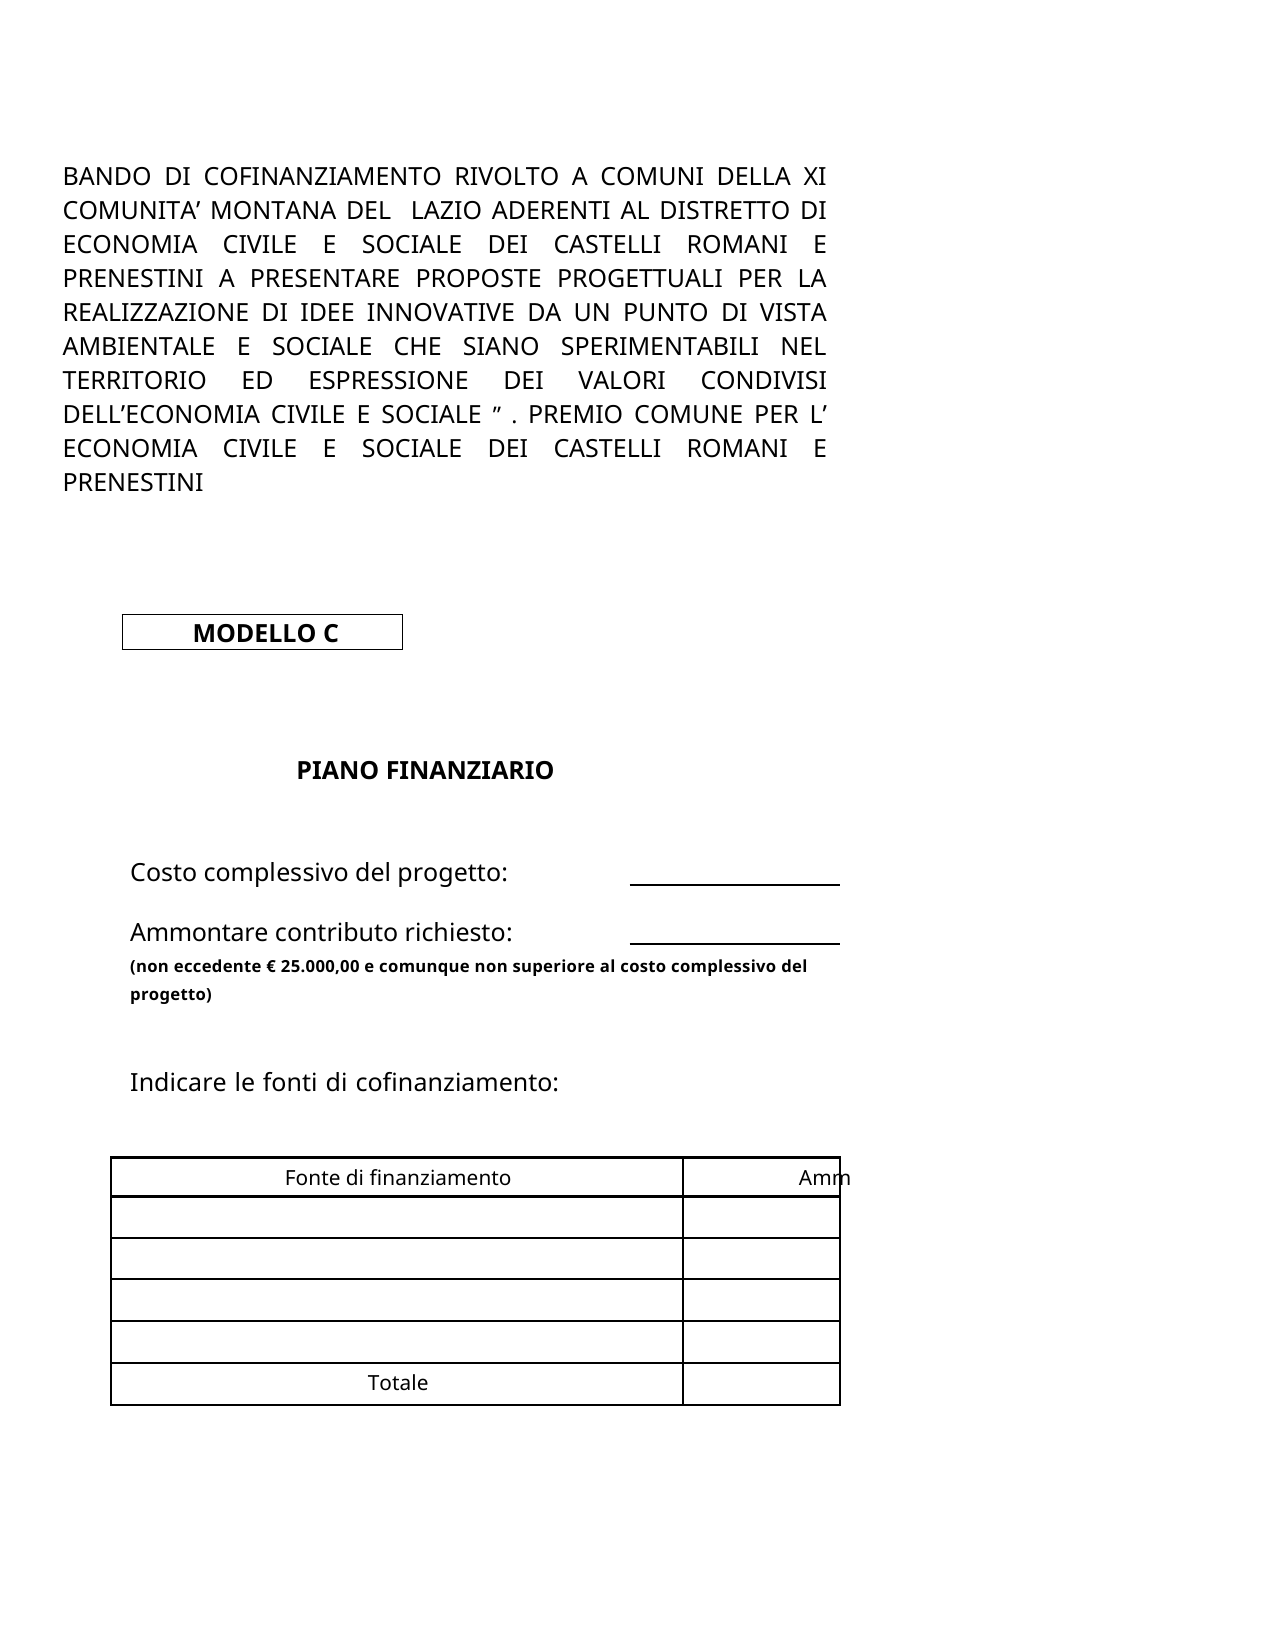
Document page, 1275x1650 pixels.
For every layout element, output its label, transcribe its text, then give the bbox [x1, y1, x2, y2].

table_cell Totale [112, 1364, 682, 1404]
table_cell [684, 1239, 839, 1278]
table_header Fonte di finanziamento [112, 1159, 682, 1195]
table_cell [684, 1280, 839, 1320]
text Costo complessivo del progetto: [130, 858, 840, 886]
table_header MODELLO C [123, 615, 402, 649]
table_cell [112, 1198, 682, 1237]
table_header Ammontare [684, 1159, 839, 1195]
text BANDO DI COFINANZIAMENTO RIVOLTO A COMUNI DELLA XI COMUNITA’ MONTANA DEL LAZIO ADERENTI AL DISTRETTO DI ECONOMIA CIVILE E SOCIALE DEI CASTELLI ROMANI E PRENESTINI A PRESENTARE PROPOSTE PROGETTUALI PER LA REALIZZAZIONE DI IDEE INNOVATIVE DA UN PUNTO DI VISTA AMBIENTALE E SOCIALE CHE SIANO SPERIMENTABILI NEL TERRITORIO ED ESPRESSIONE DEI VALORI CONDIVISI DELL’ECONOMIA CIVILE E SOCIALE ” . PREMIO COMUNE PER L’ ECONOMIA CIVILE E SOCIALE DEI CASTELLI ROMANI E PRENESTINI [62, 158, 828, 499]
table_cell [112, 1280, 682, 1320]
table_cell [684, 1364, 839, 1404]
table_cell [112, 1239, 682, 1278]
table_cell [112, 1322, 682, 1362]
text Indicare le fonti di cofinanziamento: [130, 1064, 840, 1098]
text PIANO FINANZIARIO [130, 752, 721, 787]
table_cell [684, 1198, 839, 1237]
table_cell [684, 1322, 839, 1362]
text Ammontare contributo richiesto: [130, 917, 840, 945]
text (non eccedente € 25.000,00 e comunque non superiore al costo complessivo del progetto) [130, 948, 840, 1005]
